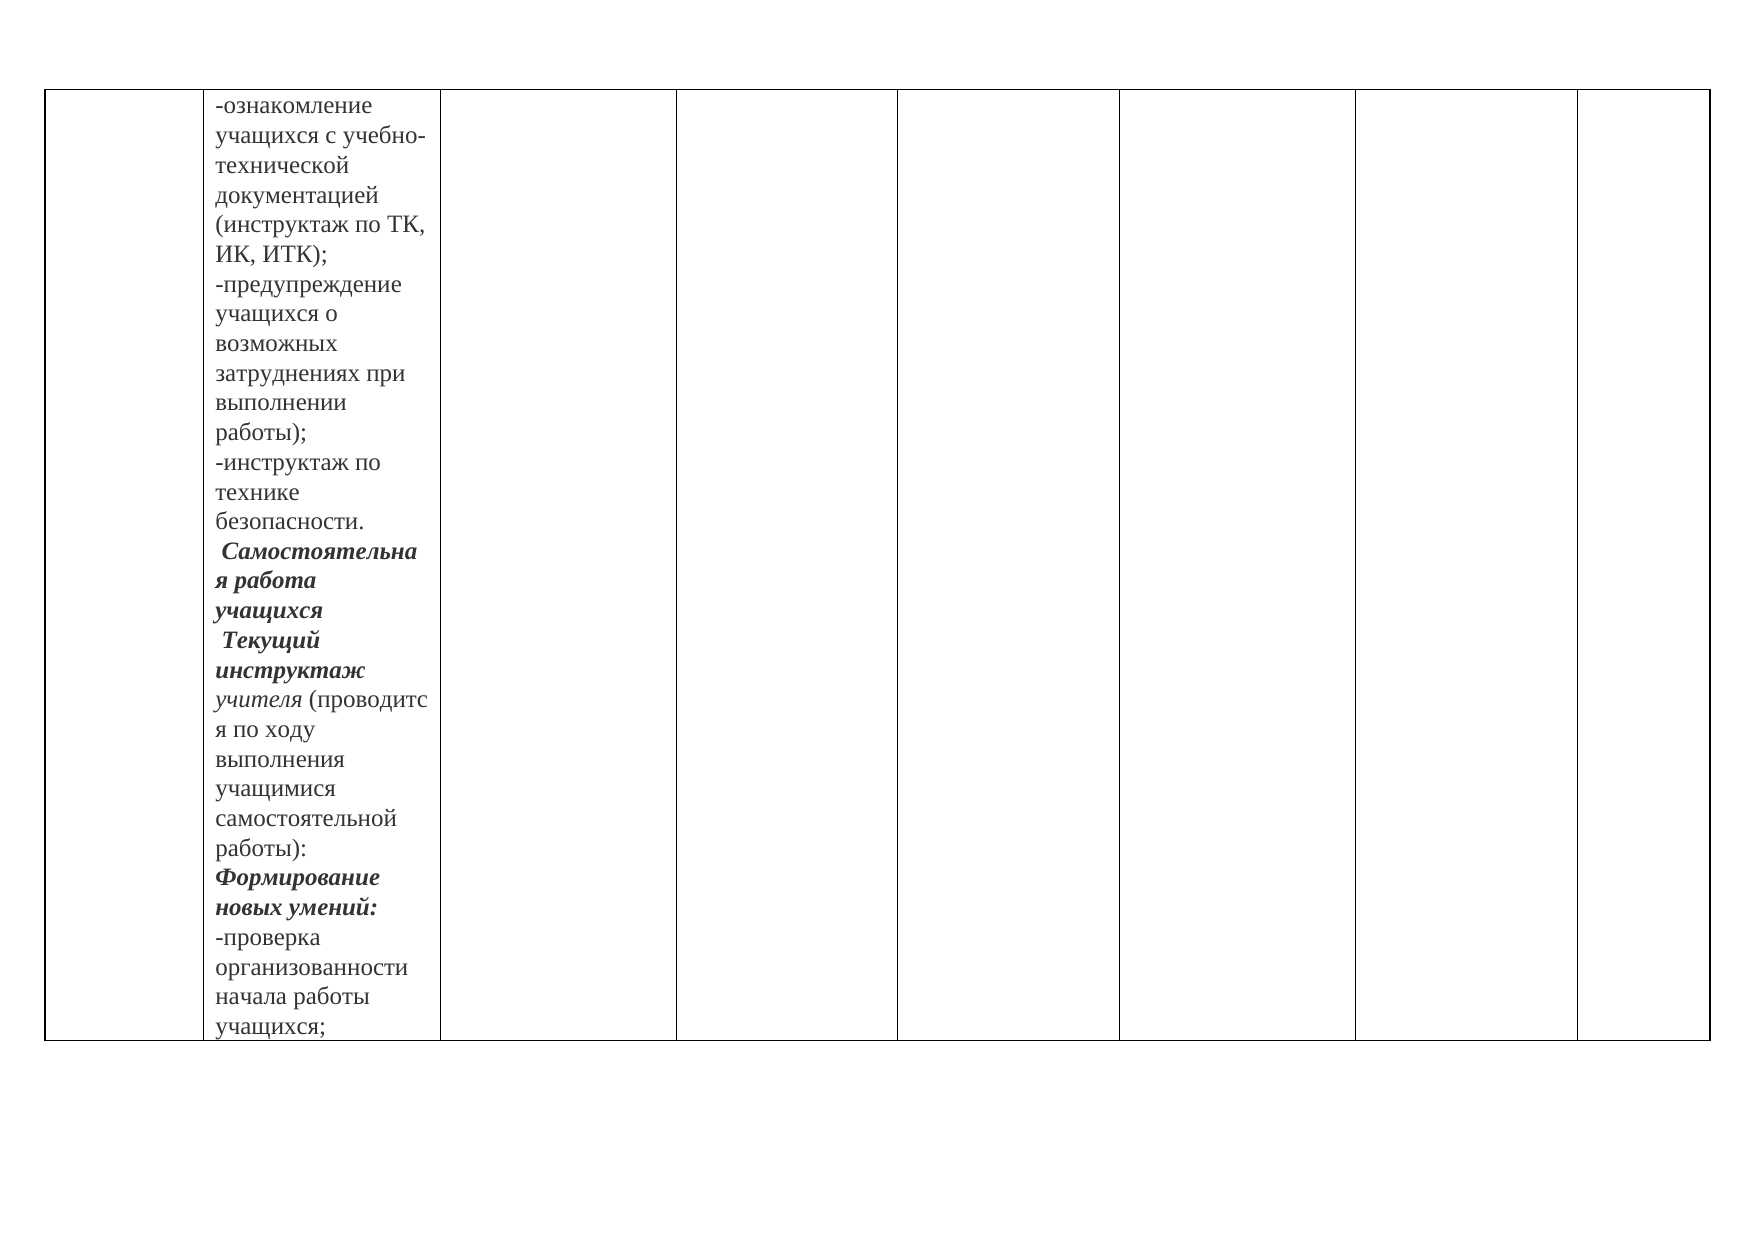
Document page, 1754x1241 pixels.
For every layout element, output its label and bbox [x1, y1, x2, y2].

table_cell [898, 90, 1119, 1040]
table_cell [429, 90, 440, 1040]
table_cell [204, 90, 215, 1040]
table_cell [46, 90, 203, 1040]
table_cell [1356, 90, 1577, 1040]
table_cell [1120, 90, 1355, 1040]
table_cell [1578, 90, 1709, 1040]
table_cell [441, 90, 676, 1040]
table_cell [677, 90, 897, 1040]
